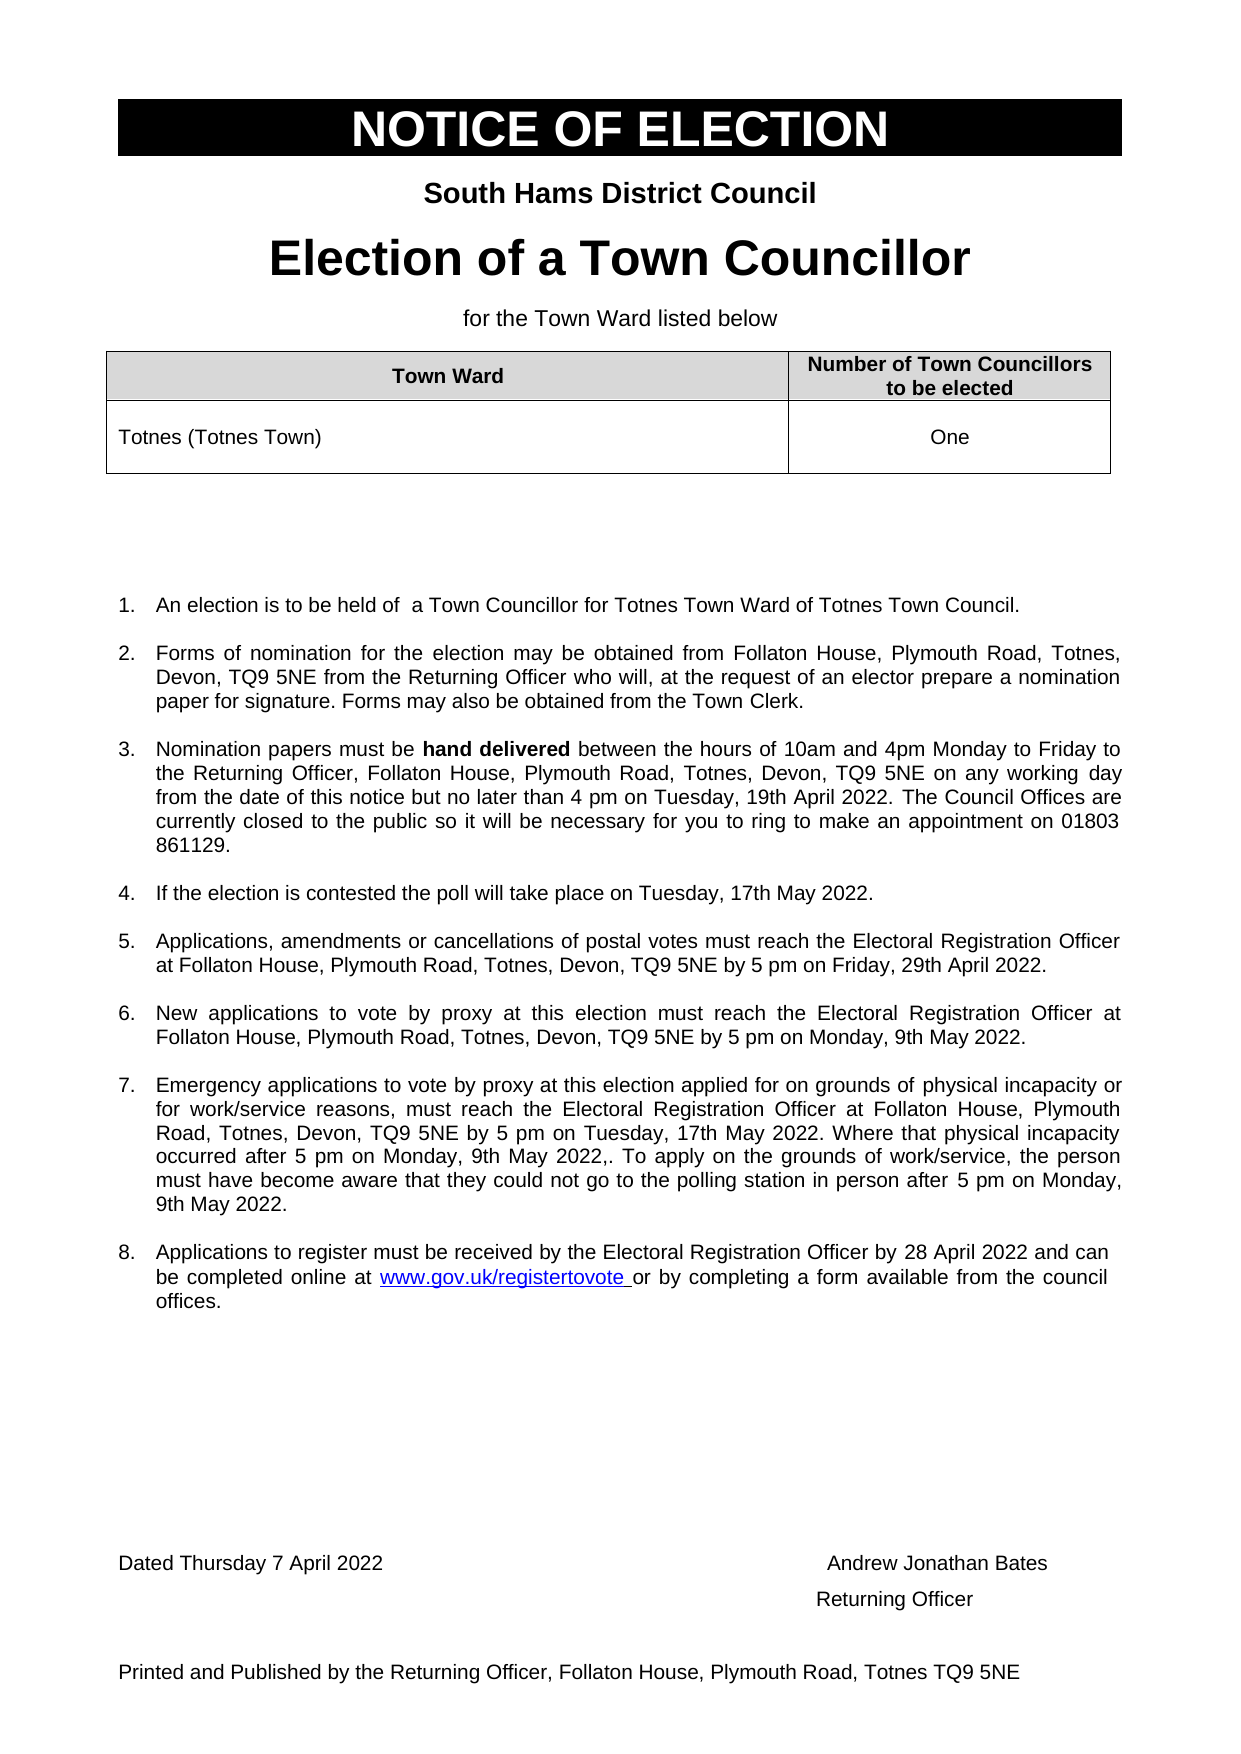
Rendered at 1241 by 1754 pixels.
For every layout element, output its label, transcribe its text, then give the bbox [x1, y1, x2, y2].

text Returning Officer [118, 1587, 1122, 1611]
table_cell One [789, 401, 1110, 472]
list An election is to be held of a Town Councillor for Totnes Town Ward of Totnes Town Council. [118, 593, 1122, 617]
text for the Town Ward listed below [118, 305, 1122, 331]
table_header Town Ward [107, 352, 788, 399]
text Dated Thursday 7 April 2022 Andrew Jonathan Bates [118, 1551, 1122, 1574]
table_cell Totnes (Totnes Town) [107, 401, 788, 472]
text NOTICE OF ELECTION [118, 99, 1122, 156]
list Nomination papers must be hand delivered between the hours of 10am and 4pm Monday to Friday to the Returning Officer, Follaton House, Plymouth Road, Totnes, Devon, TQ9 5NE on any working day from the date of this notice but no later than 4 pm on Tuesday, 19th April 2022. The Council Offices are currently closed to the public so it will be necessary for you to ring to make an appointment on 01803 861129. [118, 737, 1122, 857]
list Forms of nomination for the election may be obtained from Follaton House, Plymouth Road, Totnes, Devon, TQ9 5NE from the Returning Officer who will, at the request of an elector prepare a nomination paper for signature. Forms may also be obtained from the Town Clerk. [118, 641, 1122, 713]
list Applications to register must be received by the Electoral Registration Officer by 28 April 2022 and can be completed online at www.gov.uk/registertovote or by completing a form available from the council offices. [118, 1240, 1109, 1313]
list New applications to vote by proxy at this election must reach the Electoral Registration Officer at Follaton House, Plymouth Road, Totnes, Devon, TQ9 5NE by 5 pm on Monday, 9th May 2022. [118, 1001, 1122, 1048]
list Applications, amendments or cancellations of postal votes must reach the Electoral Registration Officer at Follaton House, Plymouth Road, Totnes, Devon, TQ9 5NE by 5 pm on Friday, 29th April 2022. [118, 929, 1122, 977]
text Printed and Published by the Returning Officer, Follaton House, Plymouth Road, Totnes TQ9 5NE [118, 1660, 1122, 1684]
text Election of a Town Councillor [118, 228, 1122, 286]
table_header Number of Town Councillors to be elected [789, 352, 1110, 399]
list If the election is contested the poll will take place on Tuesday, 17th May 2022. [118, 881, 1122, 905]
list Emergency applications to vote by proxy at this election applied for on grounds of physical incapacity or for work/service reasons, must reach the Electoral Registration Officer at Follaton House, Plymouth Road, Totnes, Devon, TQ9 5NE by 5 pm on Tuesday, 17th May 2022. Where that physical incapacity occurred after 5 pm on Monday, 9th May 2022,. To apply on the grounds of work/service, the person must have become aware that they could not go to the polling station in person after 5 pm on Monday, 9th May 2022. [118, 1072, 1122, 1216]
text South Hams District Council [118, 176, 1122, 209]
